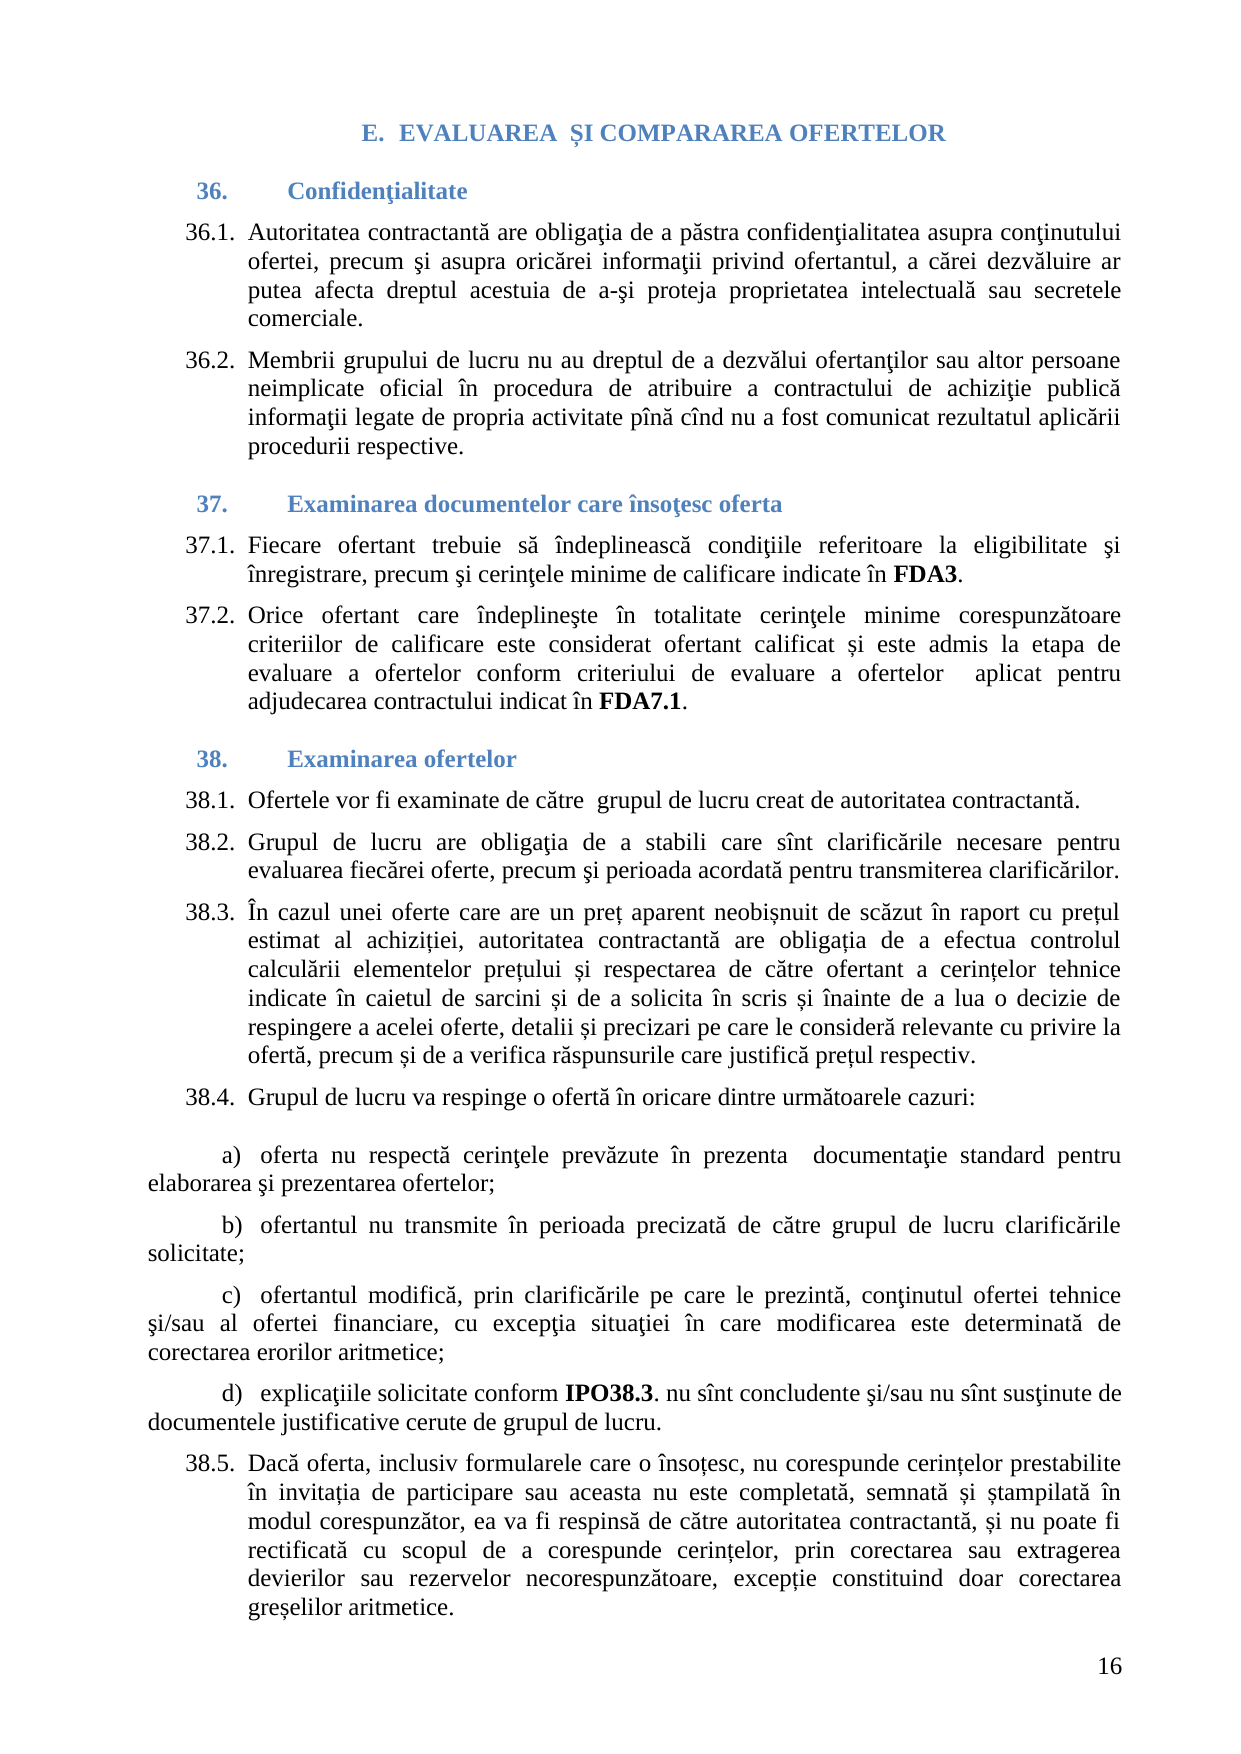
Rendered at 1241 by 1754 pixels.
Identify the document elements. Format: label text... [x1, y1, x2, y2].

list ofertantul nu transmite în perioada precizată de către grupul de lucru clarificările solicitate; [148, 1296, 1122, 1354]
text EVALUAREA ȘI COMPARAREA OFERTELOR [185, 205, 1122, 233]
list Ofertele vor fi examinate de către grupul de lucru creat de autoritatea contractantă. [185, 872, 1122, 901]
list Examinarea ofertelor [196, 831, 1122, 860]
list Grupul de lucru are obligaţia de a stabili care sînt clarificările necesare pentru evaluarea fiecărei oferte, precum şi perioada acordată pentru transmiterea clarificărilor. [185, 913, 1122, 971]
list Grupul de lucru va respinge o ofertă în oricare dintre următoarele cazuri: [185, 1168, 1122, 1197]
list oferta nu respectă cerinţele prevăzute în prezenta documentaţie standard pentru elaborarea şi prezentarea ofertelor; [148, 1226, 1122, 1284]
list Fiecare ofertant trebuie să îndeplinească condiţiile referitoare la eligibilitate şi înregistrare, precum şi cerinţele minime de calificare indicate în FDA3. [185, 617, 1122, 674]
list ofertantul modifică, prin clarificările pe care le prezintă, conţinutul ofertei tehnice şi/sau al ofertei financiare, cu excepţia situaţiei în care modificarea este determinată de corectarea erorilor aritmetice; [148, 1366, 1122, 1453]
list Fiecare membru al grupului de lucru şi fiecare ofertant care a semnat procesul-verbal de deschidere a ofertelor au dreptul de a primi o copie de pe acesta. [185, 118, 1122, 176]
list explicaţiile solicitate conform IPO38.3. nu sînt concludente şi/sau nu sînt susţinute de documentele justificative cerute de grupul de lucru. [148, 1465, 1122, 1523]
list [185, 1535, 1122, 1621]
list Examinarea documentelor care însoţesc oferta [196, 576, 1122, 604]
list Membrii grupului de lucru nu au dreptul de a dezvălui ofertanţilor sau altor persoane neimplicate oficial în procedura de atribuire a contractului de achiziţie publică informaţii legate de propria activitate pînă cînd nu a fost comunicat rezultatul aplicării procedurii respective. [185, 431, 1122, 546]
list Confidenţialitate [196, 263, 1122, 291]
list Orice ofertant care îndeplineşte în totalitate cerinţele minime corespunzătoare criteriilor de calificare este considerat ofertant calificat și este admis la etapa de evaluare a ofertelor conform criteriului de evaluare a ofertelor aplicat pentru adjudecarea contractului indicat în FDA7.1. [185, 687, 1122, 802]
list Autoritatea contractantă are obligaţia de a păstra confidenţialitatea asupra conţinutului ofertei, precum şi asupra oricărei informaţii privind ofertantul, a cărei dezvăluire ar putea afecta dreptul acestuia de a-şi proteja proprietatea intelectuală sau secretele comerciale. [185, 304, 1122, 419]
list În cazul unei oferte care are un preț aparent neobișnuit de scăzut în raport cu prețul estimat al achiziției, autoritatea contractantă are obligația de a efectua controlul calculării elementelor prețului și respectarea de către ofertant a cerințelor tehnice indicate în caietul de sarcini și de a solicita în scris și înainte de a lua o decizie de respingere a acelei oferte, detalii și precizari pe care le consideră relevante cu privire la ofertă, precum și de a verifica răspunsurile care justifică prețul respectiv. [185, 983, 1122, 1156]
